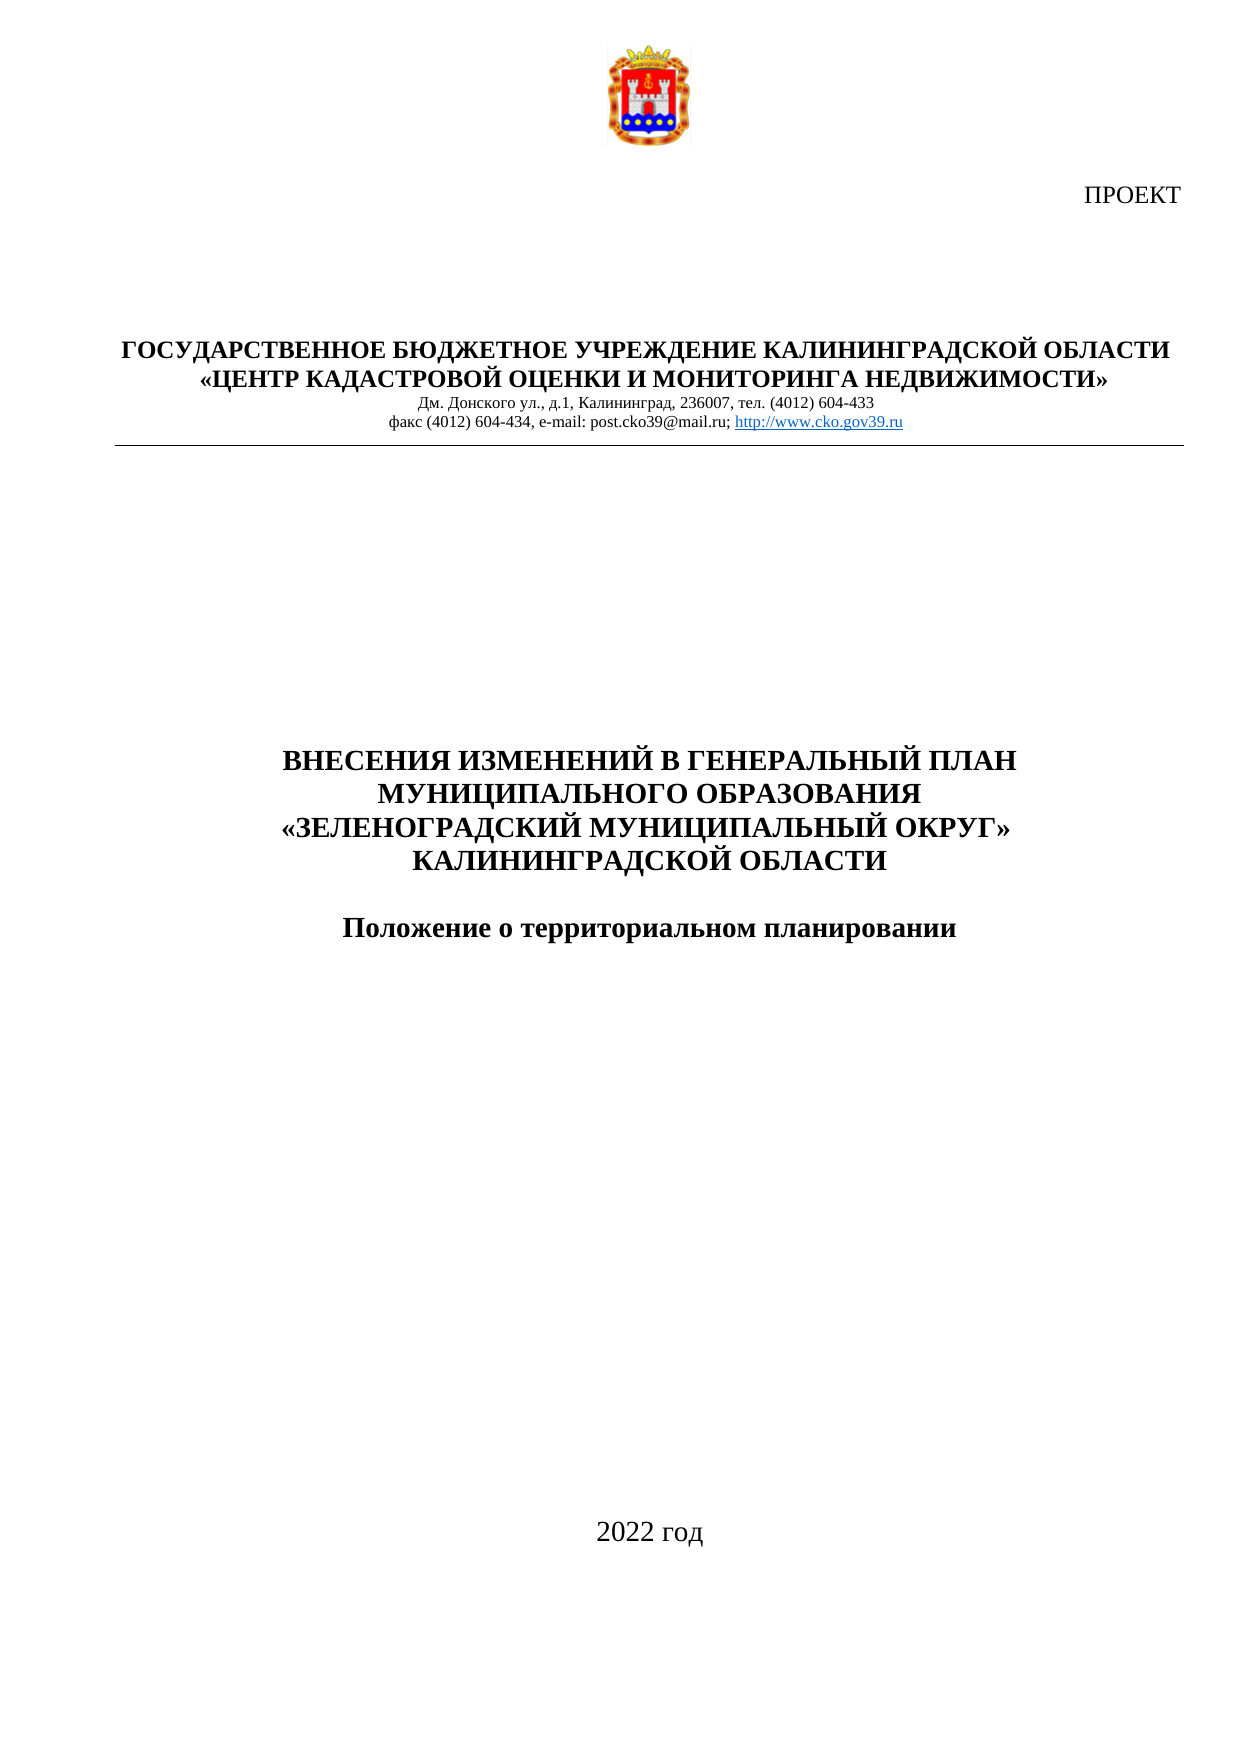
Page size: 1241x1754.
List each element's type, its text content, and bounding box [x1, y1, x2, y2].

text ПРОЕКТ [118, 180, 1181, 208]
text «ЗЕЛЕНОГРАДСКИЙ МУНИЦИПАЛЬНЫЙ ОКРУГ» КАЛИНИНГРАДСКОЙ ОБЛАСТИ [118, 810, 1181, 877]
text 2022 год [118, 1514, 1181, 1548]
table_header ГОСУДАРСТВЕННОЕ БЮДЖЕТНОЕ УЧРЕЖДЕНИЕ КАЛИНИНГРАДСКОЙ ОБЛАСТИ «ЦЕНТР КАДАСТРОВОЙ ОЦЕНКИ И МОНИТОРИНГА НЕДВИЖИМОСТИ» Дм. Донского ул., д.1, Калининград, 236007, тел. (4012) 604-433 факс (4012) 604-434, e-mail: post.cko39@mail.ru; http://www.cko.gov39.ru [115, 335, 1184, 445]
picture [598, 44, 701, 147]
text ВНЕСЕНИЯ ИЗМЕНЕНИЙ В ГЕНЕРАЛЬНЫЙ ПЛАН [118, 743, 1181, 776]
text МУНИЦИПАЛЬНОГО ОБРАЗОВАНИЯ [118, 776, 1181, 810]
text Положение о территориальном планировании [118, 911, 1181, 944]
